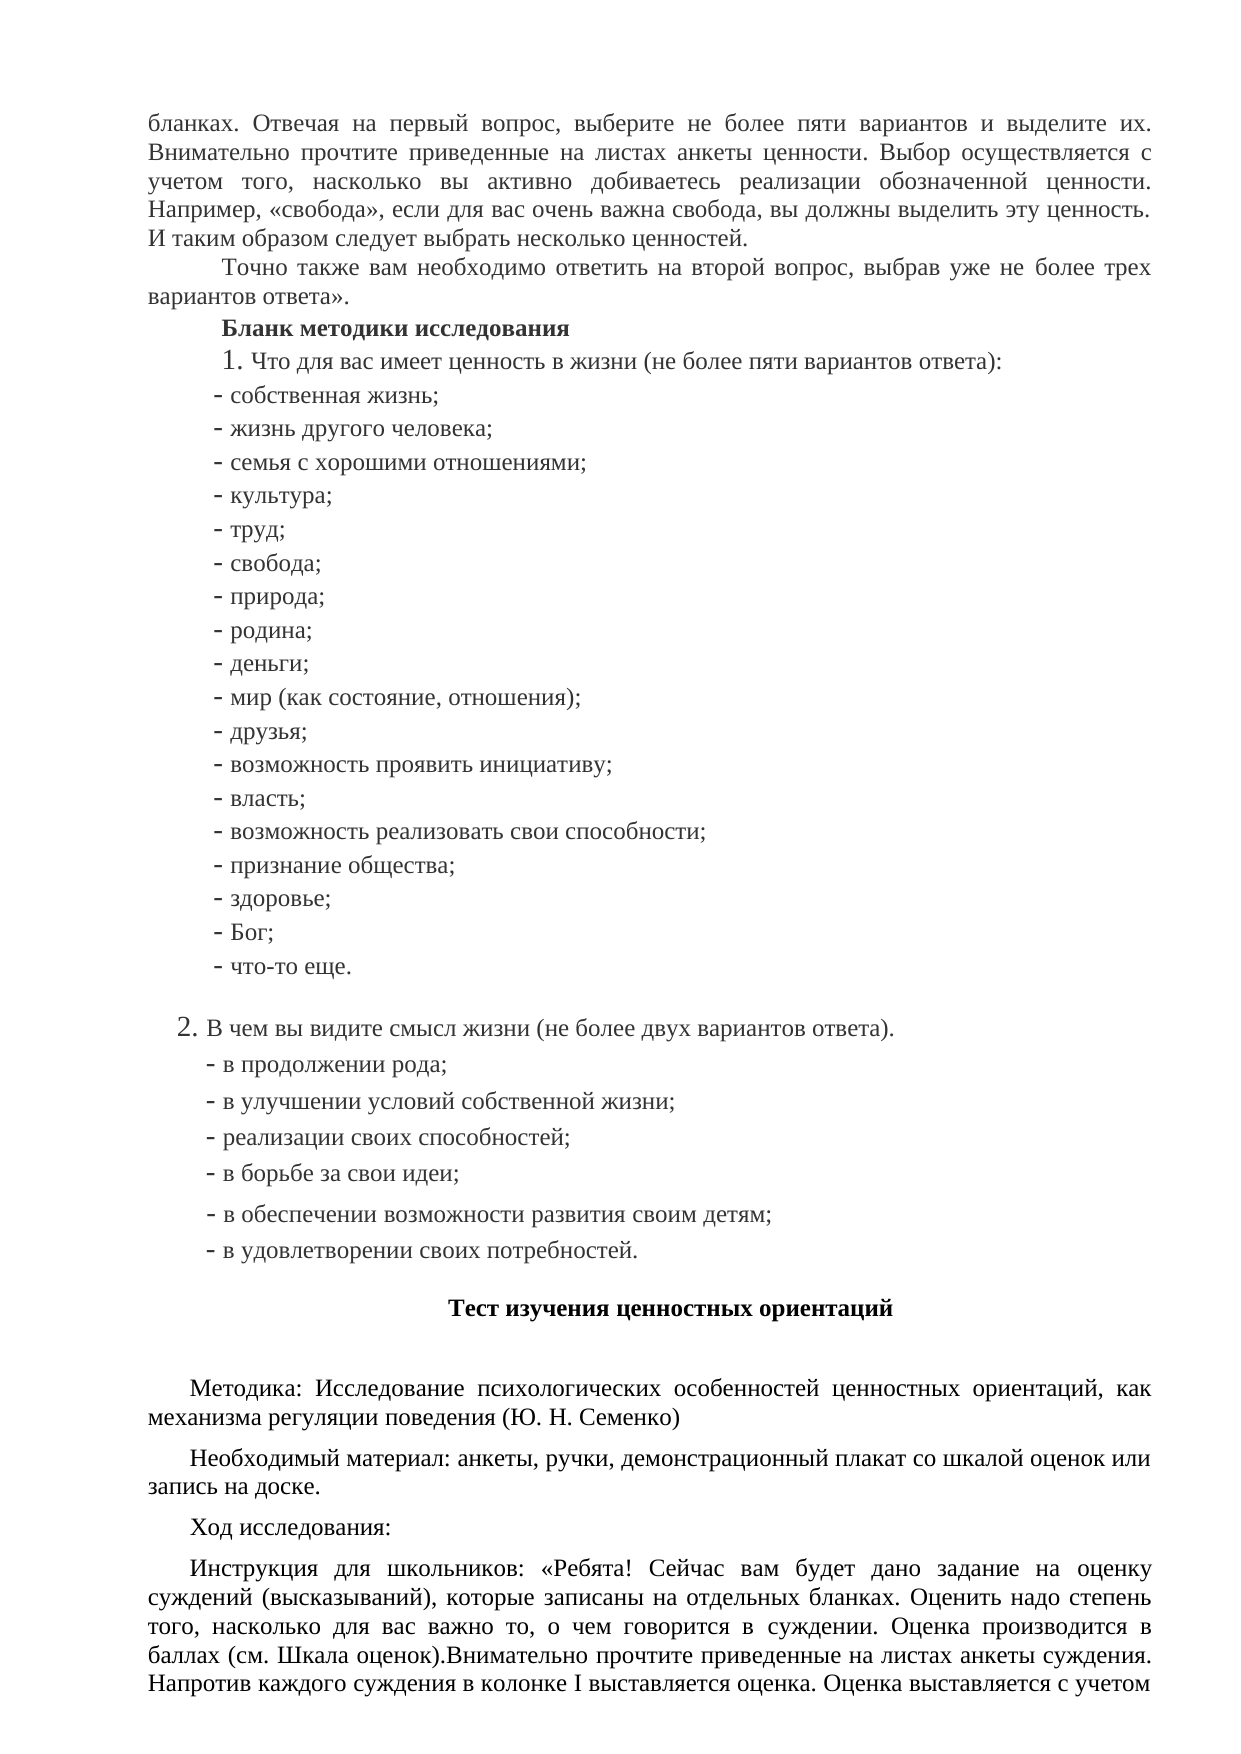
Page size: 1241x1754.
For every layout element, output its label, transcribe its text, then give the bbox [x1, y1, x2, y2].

list труд; [213, 511, 1209, 544]
list в продолжении рода; [206, 1046, 1209, 1079]
list мир (как состояние, отношения); [213, 678, 1209, 712]
list собственная жизнь; [213, 376, 1209, 410]
list друзья; [213, 712, 1209, 746]
text Бланк методики исследования [221, 310, 1209, 343]
subtitle Тест изучения ценностных ориентаций [148, 1293, 1193, 1322]
text Необходимый материал: анкеты, ручки, демонстрационный плакат со шкалой оценок или запись на доске. [148, 1443, 1151, 1500]
list возможность проявить инициативу; [213, 746, 1209, 779]
text Методика: Исследование психологических особенностей ценностных ориентаций, как механизма регуляции поведения (Ю. Н. Семенко) [148, 1373, 1152, 1430]
list реализации своих способностей; [206, 1118, 1209, 1152]
list Бог; [213, 913, 1209, 947]
list природа; [213, 578, 1209, 611]
list в удовлетворении своих потребностей. [206, 1231, 1209, 1264]
list Что для вас имеет ценность в жизни (не более пяти вариантов ответа): [221, 343, 1209, 376]
list что-то еще. [213, 947, 1209, 981]
list жизнь другого человека; [213, 410, 1209, 443]
list культура; [213, 477, 1209, 511]
list признание общества; [213, 846, 1209, 880]
text Ход исследования: [189, 1512, 1209, 1541]
text Точно также вам необходимо ответить на второй вопрос, выбрав уже не более трех вариантов ответа». [148, 252, 1151, 309]
list в борьбе за свои идеи; [206, 1154, 1209, 1188]
list свобода; [213, 544, 1209, 578]
list возможность реализовать свои способности; [213, 813, 1209, 846]
list в обеспечении возможности развития своим детям; [206, 1195, 1209, 1228]
list деньги; [213, 645, 1209, 678]
list родина; [213, 611, 1209, 645]
list В чем вы видите смысл жизни (не более двух вариантов ответа). [177, 1009, 1209, 1043]
list власть; [213, 779, 1209, 813]
list семья с хорошими отношениями; [213, 443, 1209, 477]
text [148, 1553, 1152, 1697]
list в улучшении условий собственной жизни; [206, 1082, 1209, 1115]
list здоровье; [213, 880, 1209, 913]
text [148, 108, 1152, 252]
